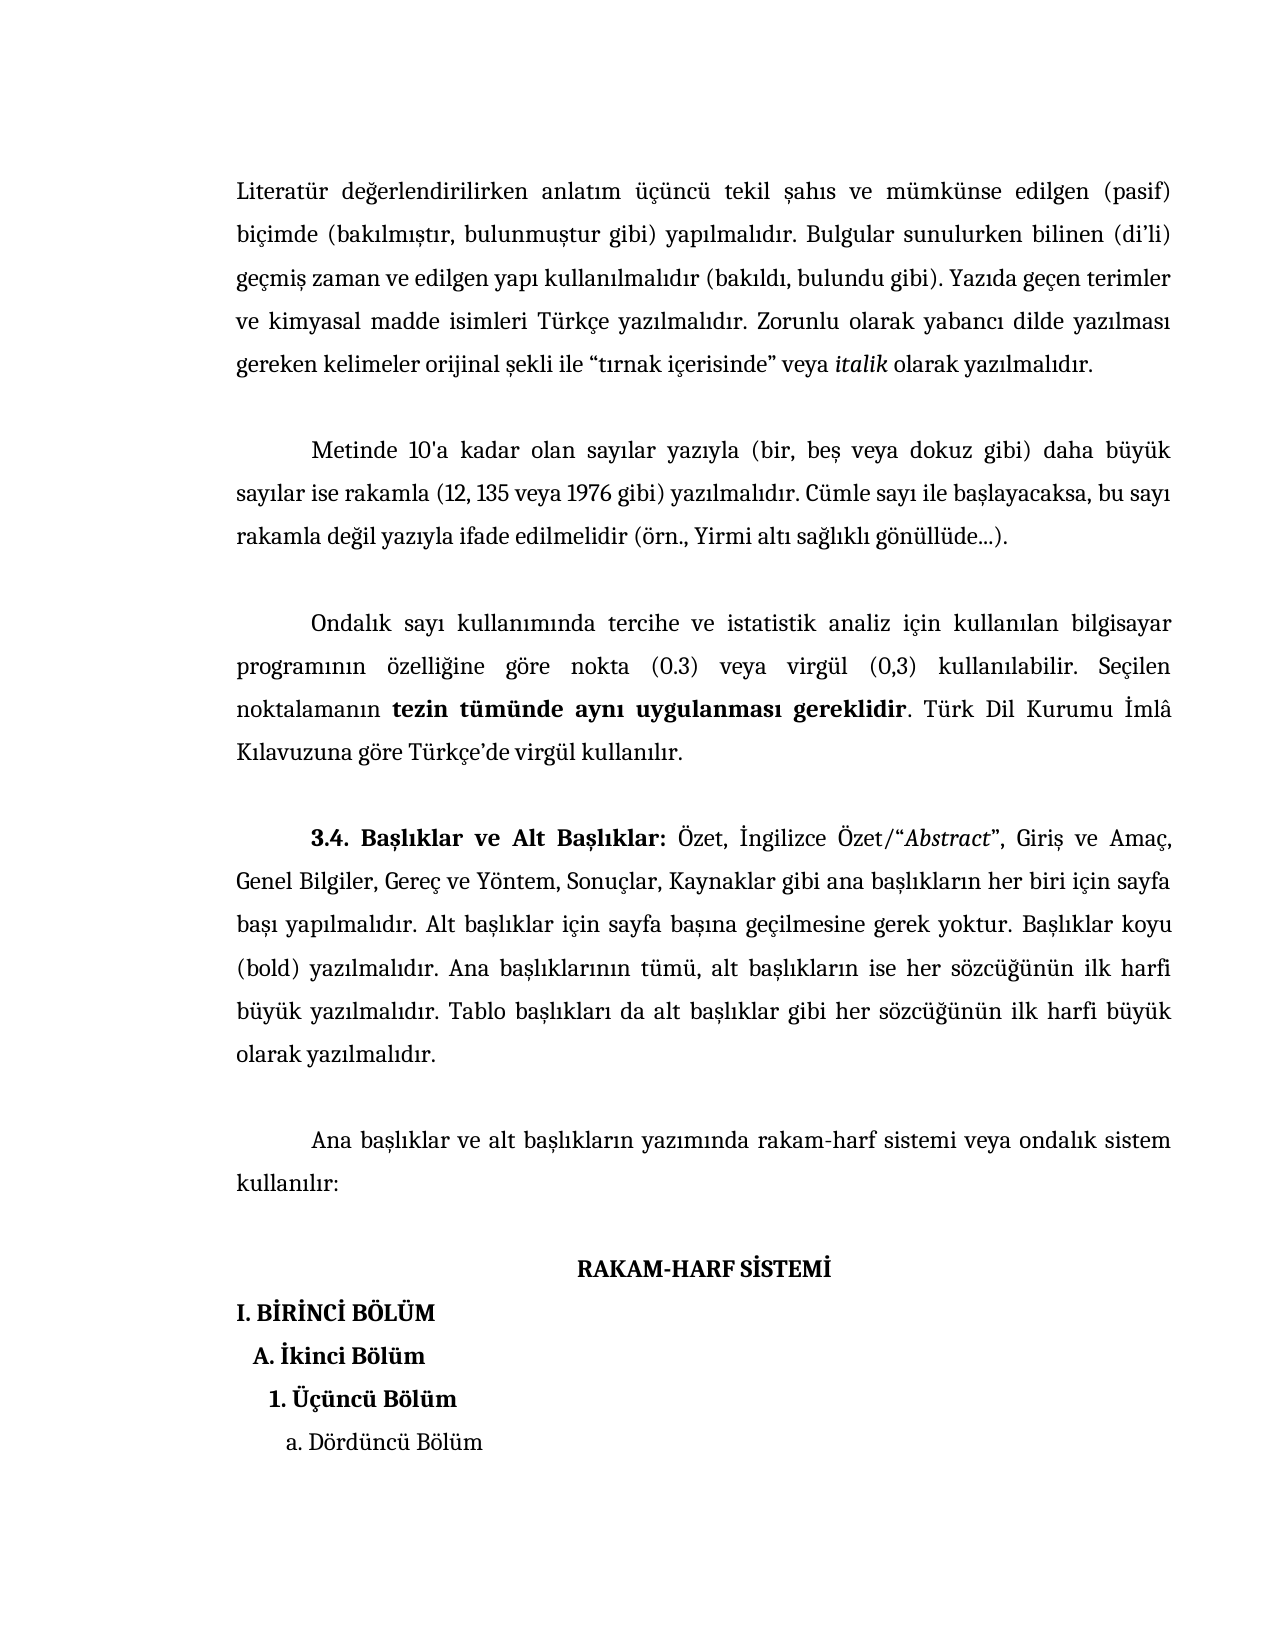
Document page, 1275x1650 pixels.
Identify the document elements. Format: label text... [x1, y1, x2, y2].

text 3.4. Başlıklar ve Alt Başlıklar: Özet, İngilizce Özet/“Abstract”, Giriş ve Amaç, Genel Bilgiler, Gereç ve Yöntem, Sonuçlar, Kaynaklar gibi ana başlıkların her biri için sayfa başı yapılmalıdır. Alt başlıklar için sayfa başına geçilmesine gerek yoktur. Başlıklar koyu (bold) yazılmalıdır. Ana başlıklarının tümü, alt başlıkların ise her sözcüğünün ilk harfi büyük yazılmalıdır. Tablo başlıkları da alt başlıklar gibi her sözcüğünün ilk harfi büyük olarak yazılmalıdır. [236, 824, 1172, 1068]
text Ondalık sayı kullanımında tercihe ve istatistik analiz için kullanılan bilgisayar programının özelliğine göre nokta (0.3) veya virgül (0,3) kullanılabilir. Seçilen noktalamanın tezin tümünde aynı uygulanması gereklidir. Türk Dil Kurumu İmlâ Kılavuzuna göre Türkçe’de virgül kullanılır. [236, 608, 1172, 767]
text Ana başlıklar ve alt başlıkların yazımında rakam-harf sistemi veya ondalık sistem kullanılır: [236, 1126, 1172, 1198]
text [236, 177, 1172, 378]
text a. Dördüncü Bölüm [236, 1428, 1172, 1457]
text Metinde 10'a kadar olan sayılar yazıyla (bir, beş veya dokuz gibi) daha büyük sayılar ise rakamla (12, 135 veya 1976 gibi) yazılmalıdır. Cümle sayı ile başlayacaksa, bu sayı rakamla değil yazıyla ifade edilmelidir (örn., Yirmi altı sağlıklı gönüllüde...). [236, 436, 1172, 551]
text I. BİRİNCİ BÖLÜM [236, 1298, 1172, 1327]
text 1. Üçüncü Bölüm [236, 1385, 1172, 1413]
text RAKAM-HARF SİSTEMİ [236, 1255, 1172, 1284]
text A. İkinci Bölüm [236, 1342, 1172, 1370]
